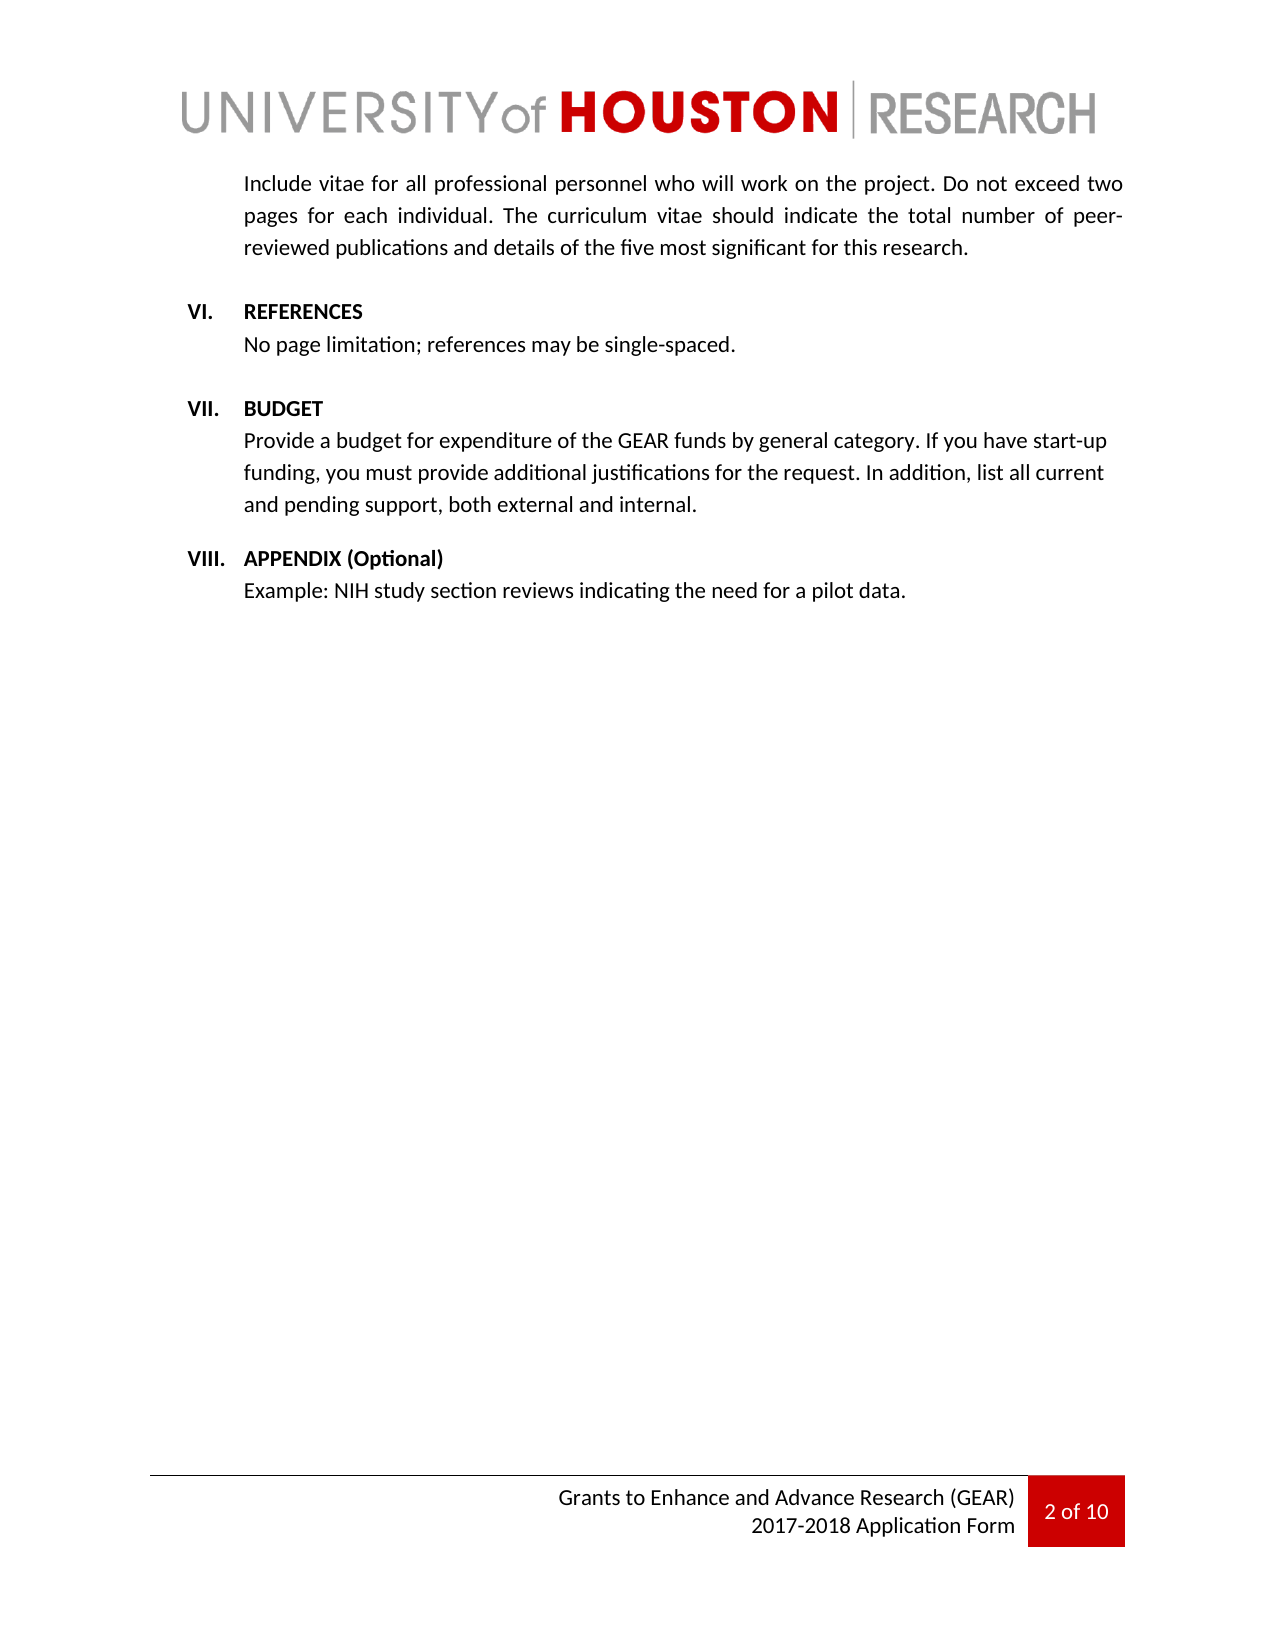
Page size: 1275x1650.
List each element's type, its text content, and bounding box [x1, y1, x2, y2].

list REFERENCES [187, 297, 1125, 326]
list Include vitae for all professional personnel who will work on the project. Do not exceed two pages for each individual. The curriculum vitae should indicate the total number of peer-reviewed publications and details of the five most significant for this research. [187, 169, 1125, 261]
list No page limitation; references may be single-spaced. [244, 330, 1125, 358]
list BUDGET [187, 394, 1125, 422]
picture [174, 75, 1101, 147]
list Example: NIH study section reviews indicating the need for a pilot data. [187, 576, 1125, 604]
list APPENDIX (Optional) [187, 544, 1125, 572]
text Provide a budget for expenditure of the GEAR funds by general category. If you have start-up funding, you must provide additional justifications for the request. In addition, list all current and pending support, both external and internal. [244, 426, 1125, 519]
